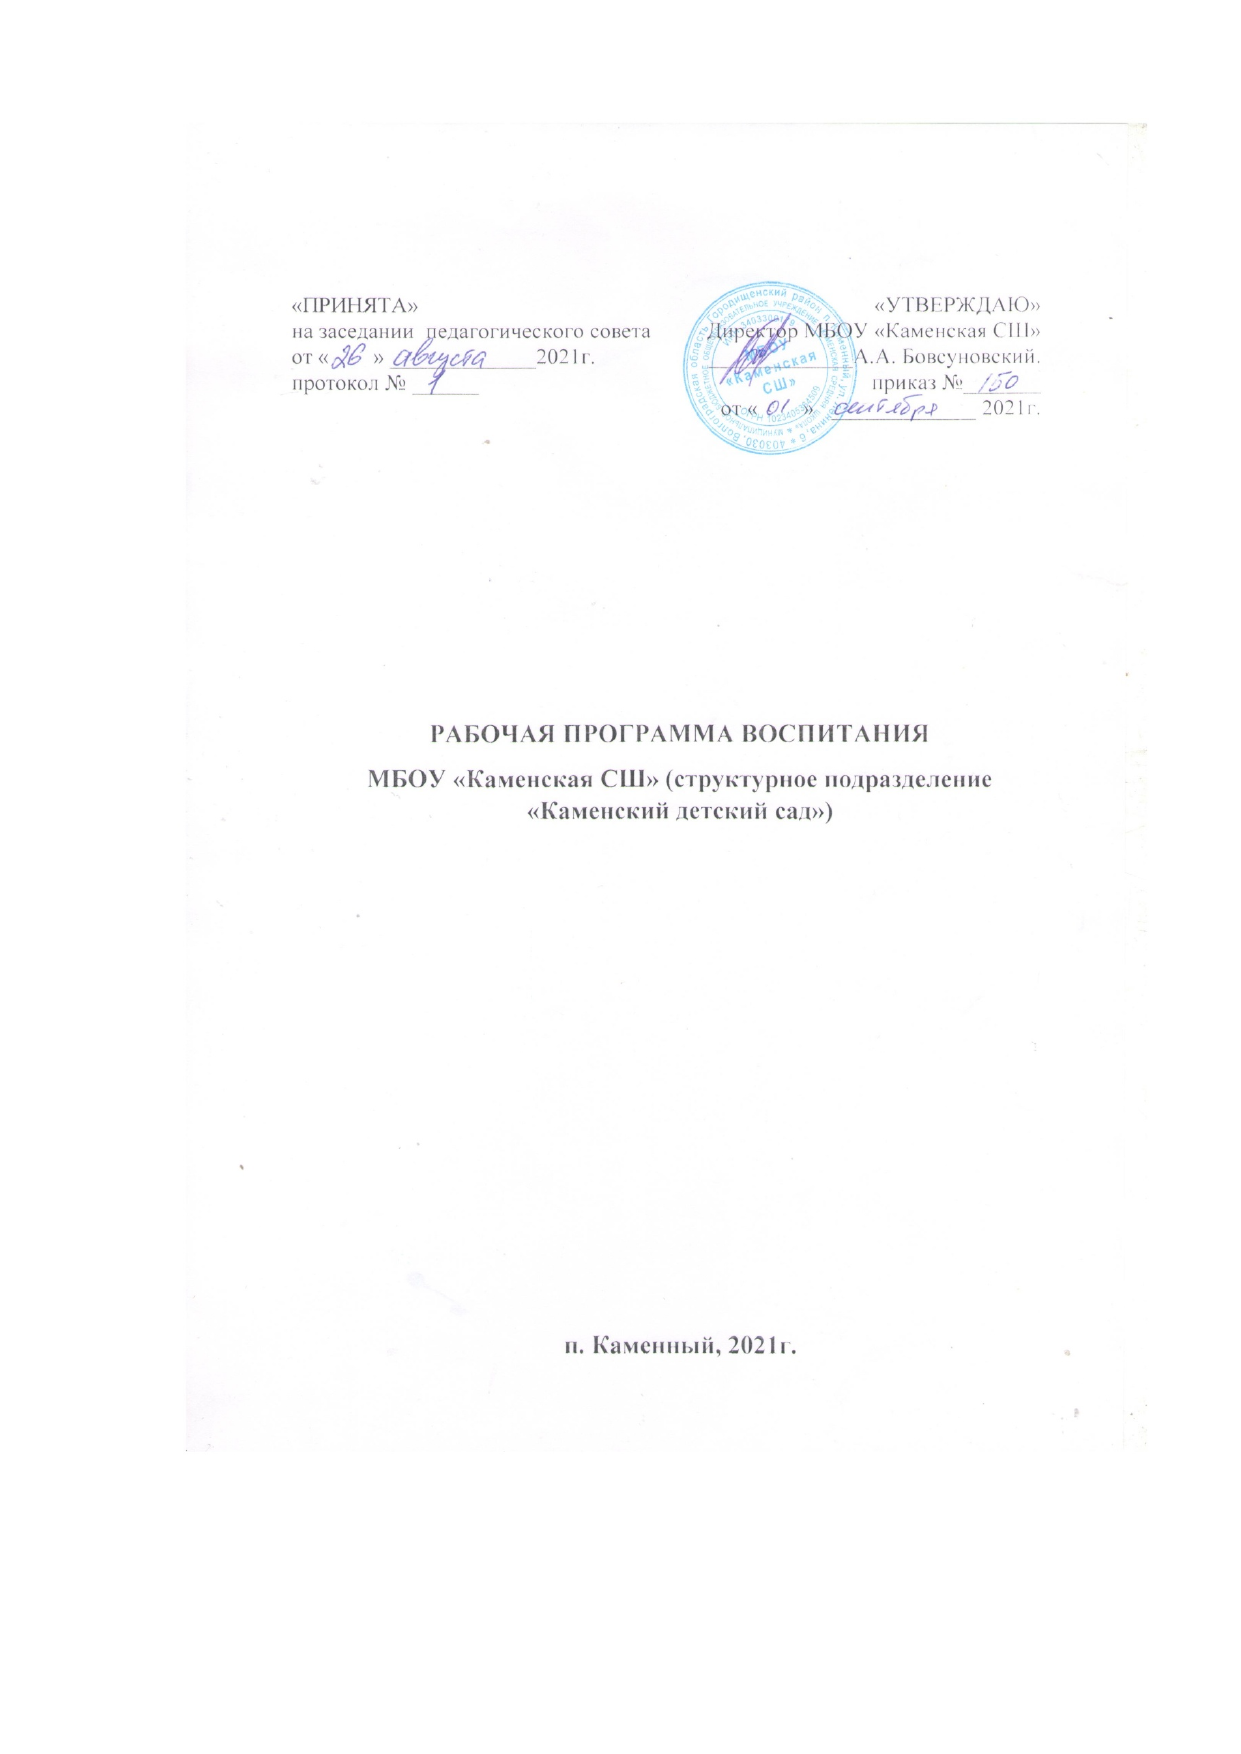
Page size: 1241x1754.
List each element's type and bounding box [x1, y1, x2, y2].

picture [177, 118, 1152, 1456]
